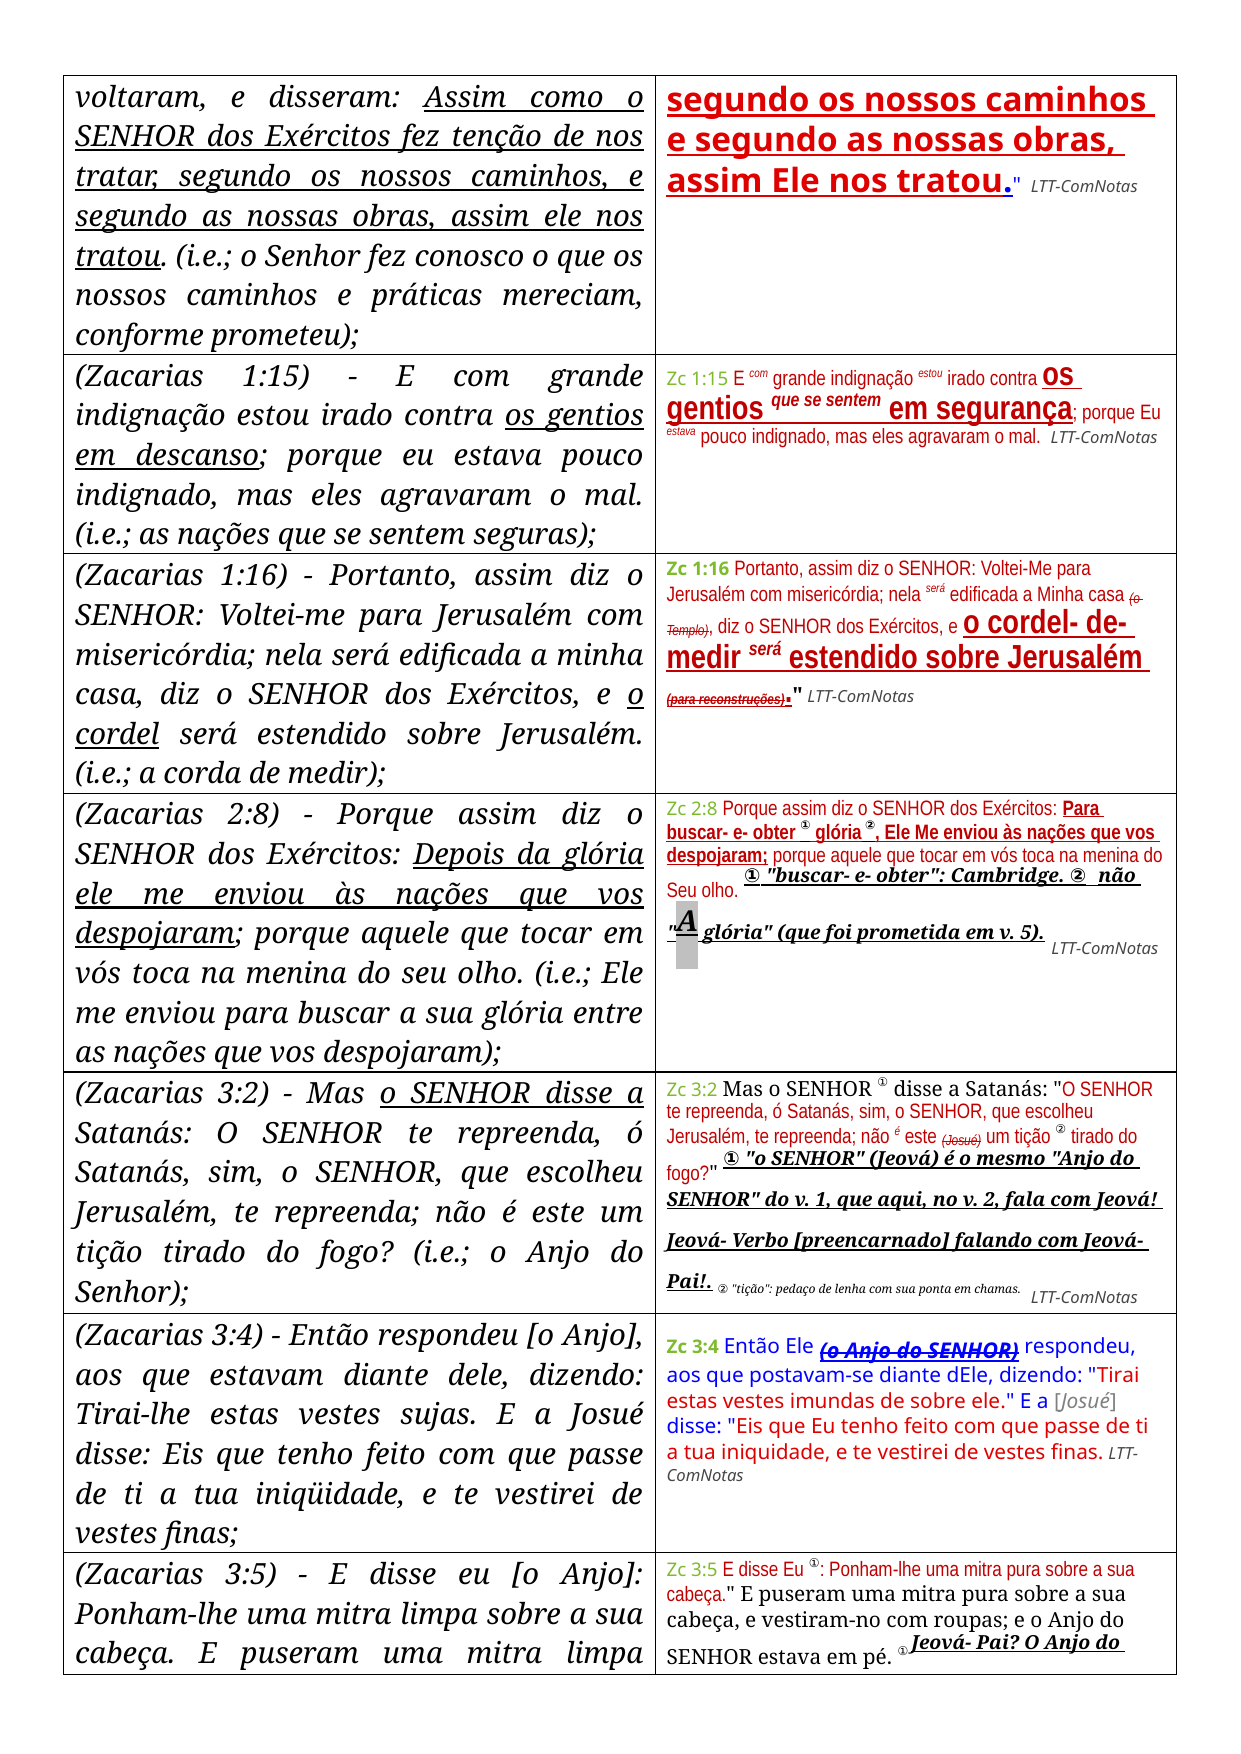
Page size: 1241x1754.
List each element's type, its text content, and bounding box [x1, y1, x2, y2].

table_cell (Zacarias 3:4) - Então respondeu [o Anjo], aos que estavam diante dele, dizendo: Tirai-lhe estas vestes sujas. E a Josué disse: Eis que tenho feito com que passe de ti a tua iniqüidade, e te vestirei de vestes finas; [64, 1314, 655, 1552]
table_cell Zc 3:4 Então Ele (o Anjo do SENHOR) respondeu, aos que postavam-se diante dEle, dizendo: "Tirai estas vestes imundas de sobre ele." E a [Josué] disse: "Eis que Eu tenho feito com que passe de ti a tua iniquidade, e te vestirei de vestes finas. LTT-ComNotas [656, 1314, 1176, 1552]
table_cell Zc 3:2 Mas o SENHOR ① disse a Satanás: "O SENHOR te repreenda, ó Satanás, sim, o SENHOR, que escolheu Jerusalém, te repreenda; não é este (Josué) um tição ② tirado do fogo?" ① "o SENHOR" (Jeová) é o mesmo "Anjo do SENHOR" do v. 1, que aqui, no v. 2, fala com Jeová! Jeová- Verbo [preencarnado] falando com Jeová- Pai!. ② "tição": pedaço de lenha com sua ponta em chamas. LTT-ComNotas [656, 1073, 1176, 1313]
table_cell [64, 1553, 655, 1674]
table_cell Zc 1:16 Portanto, assim diz o SENHOR: Voltei-Me para Jerusalém com misericórdia; nela será edificada a Minha casa (o Templo), diz o SENHOR dos Exércitos, e o cordel- de- medir será estendido sobre Jerusalém (para reconstruções)." LTT-ComNotas [656, 554, 1176, 792]
table_cell (Zacarias 1:16) - Portanto, assim diz o SENHOR: Voltei-me para Jerusalém com misericórdia; nela será edificada a minha casa, diz o SENHOR dos Exércitos, e o cordel será estendido sobre Jerusalém. (i.e.; a corda de medir); [64, 554, 655, 792]
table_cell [656, 1553, 1176, 1674]
table_cell Zc 1:15 E com grande indignação estou irado contra os gentios que se sentem em segurança; porque Eu estava pouco indignado, mas eles agravaram o mal. LTT-ComNotas [656, 355, 1176, 553]
table_cell (Zacarias 1:15) - E com grande indignação estou irado contra os gentios em descanso; porque eu estava pouco indignado, mas eles agravaram o mal. (i.e.; as nações que se sentem seguras); [64, 355, 655, 553]
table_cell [64, 76, 655, 354]
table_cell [656, 76, 1176, 354]
table_cell (Zacarias 2:8) - Porque assim diz o SENHOR dos Exércitos: Depois da glória ele me enviou às nações que vos despojaram; porque aquele que tocar em vós toca na menina do seu olho. (i.e.; Ele me enviou para buscar a sua glória entre as nações que vos despojaram); [64, 794, 655, 1071]
table_cell Zc 2:8 Porque assim diz o SENHOR dos Exércitos: Para buscar- e- obter ① glória ②, Ele Me enviou às nações que vos despojaram; porque aquele que tocar em vós toca na menina do Seu olho. ① "buscar- e- obter": Cambridge. ② não "A glória" (que foi prometida em v. 5). LTT-ComNotas [656, 794, 1176, 1071]
table_cell (Zacarias 3:2) - Mas o SENHOR disse a Satanás: O SENHOR te repreenda, ó Satanás, sim, o SENHOR, que escolheu Jerusalém, te repreenda; não é este um tição tirado do fogo? (i.e.; o Anjo do Senhor); [64, 1073, 655, 1313]
